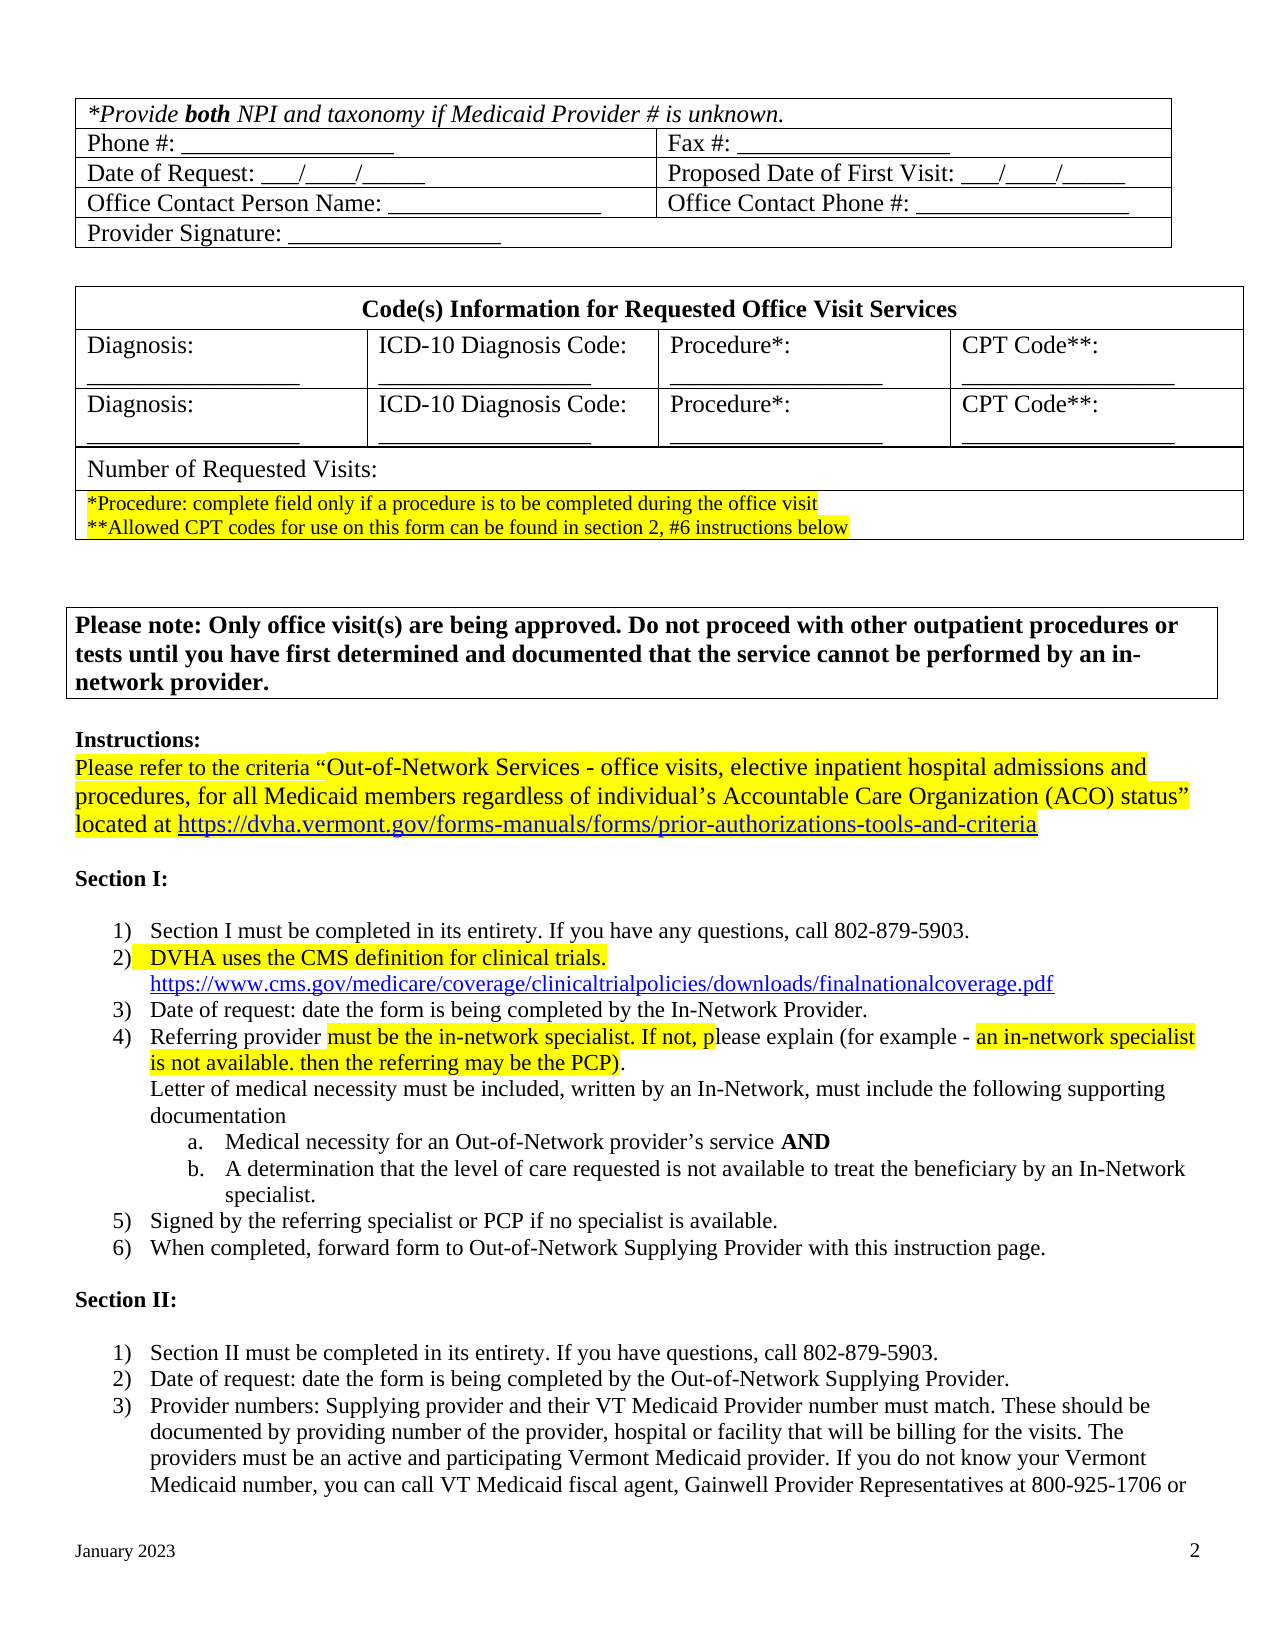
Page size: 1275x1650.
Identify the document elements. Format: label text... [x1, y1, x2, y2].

table_cell Procedure*: [659, 330, 950, 388]
table_cell Proposed Date of First Visit: [657, 158, 1171, 187]
list Medical necessity for an Out-of-Network provider’s service AND [187, 1128, 1200, 1154]
table_cell Phone #: [76, 129, 656, 157]
text Please refer to the criteria “Out-of-Network Services - office visits, elective inpatient hospital admissions and procedures, for all Medicaid members regardless of individual’s Accountable Care Organization (ACO) status” located at https://dvha.vermont.gov/forms-manuals/forms/prior-authorizations-tools-and-criteria [75, 752, 1200, 838]
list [112, 1392, 1200, 1497]
table_cell ICD-10 Diagnosis Code: [368, 389, 658, 446]
table_cell Diagnosis: [76, 330, 367, 388]
table_cell ICD-10 Diagnosis Code: [368, 330, 658, 388]
table_cell CPT Code**: [951, 389, 1243, 446]
table_cell Diagnosis: [76, 389, 367, 446]
table_cell Number of Requested Visits: [76, 448, 1243, 489]
text Please note: Only office visit(s) are being approved. Do not proceed with other outpatient procedures or tests until you have first determined and documented that the service cannot be performed by an in-network provider. [67, 608, 1217, 698]
text Section I: [75, 865, 1200, 891]
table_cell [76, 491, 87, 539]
list Referring provider must be the in-network specialist. If not, please explain (for example - an in-network specialist is not available. then the referring may be the PCP). [620, 1023, 1200, 1076]
table_cell Office Contact Person Name: [76, 188, 656, 217]
table_header Code(s) Information for Requested Office Visit Services [76, 287, 1243, 329]
list DVHA uses the CMS definition for clinical trials. https://www.cms.gov/medicare/coverage/clinicaltrialpolicies/downloads/finalnationalcoverage.pdf [112, 944, 1200, 996]
table_cell *Procedure: complete field only if a procedure is to be completed during the office visit **Allowed CPT codes for use on this form can be found in section 2, #6 instructions below [818, 491, 1243, 539]
list Section II must be completed in its entirety. If you have questions, call 802-879-5903. [112, 1339, 1200, 1365]
list Date of request: date the form is being completed by the Out-of-Network Supplying Provider. [112, 1365, 1200, 1392]
table_cell Date of Request: [76, 158, 656, 187]
text Section II: [75, 1286, 1200, 1313]
list Signed by the referring specialist or PCP if no specialist is available. [112, 1207, 1200, 1234]
list Section I must be completed in its entirety. If you have any questions, call 802-879-5903. [112, 917, 1200, 944]
list Referring provider must be the in-network specialist. If not, please explain (for example - an in-network specialist is not available. then the referring may be the PCP). [112, 1023, 327, 1076]
table_cell CPT Code**: [951, 330, 1243, 388]
text Instructions: [75, 726, 1200, 752]
table_cell Procedure*: [659, 389, 950, 446]
list Date of request: date the form is being completed by the In-Network Provider. [112, 996, 1200, 1023]
list A determination that the level of care requested is not available to treat the beneficiary by an In-Network specialist. [187, 1154, 1200, 1207]
table_cell Fax #: [657, 129, 1171, 157]
table_cell *Provide both NPI and taxonomy if Medicaid Provider # is unknown. [76, 99, 1171, 127]
table_cell Office Contact Phone #: [657, 188, 1171, 217]
text Letter of medical necessity must be included, written by an In-Network, must include the following supporting documentation [150, 1076, 1200, 1128]
table_cell Provider Signature: [76, 218, 1171, 247]
list When completed, forward form to Out-of-Network Supplying Provider with this instruction page. [112, 1234, 1200, 1260]
